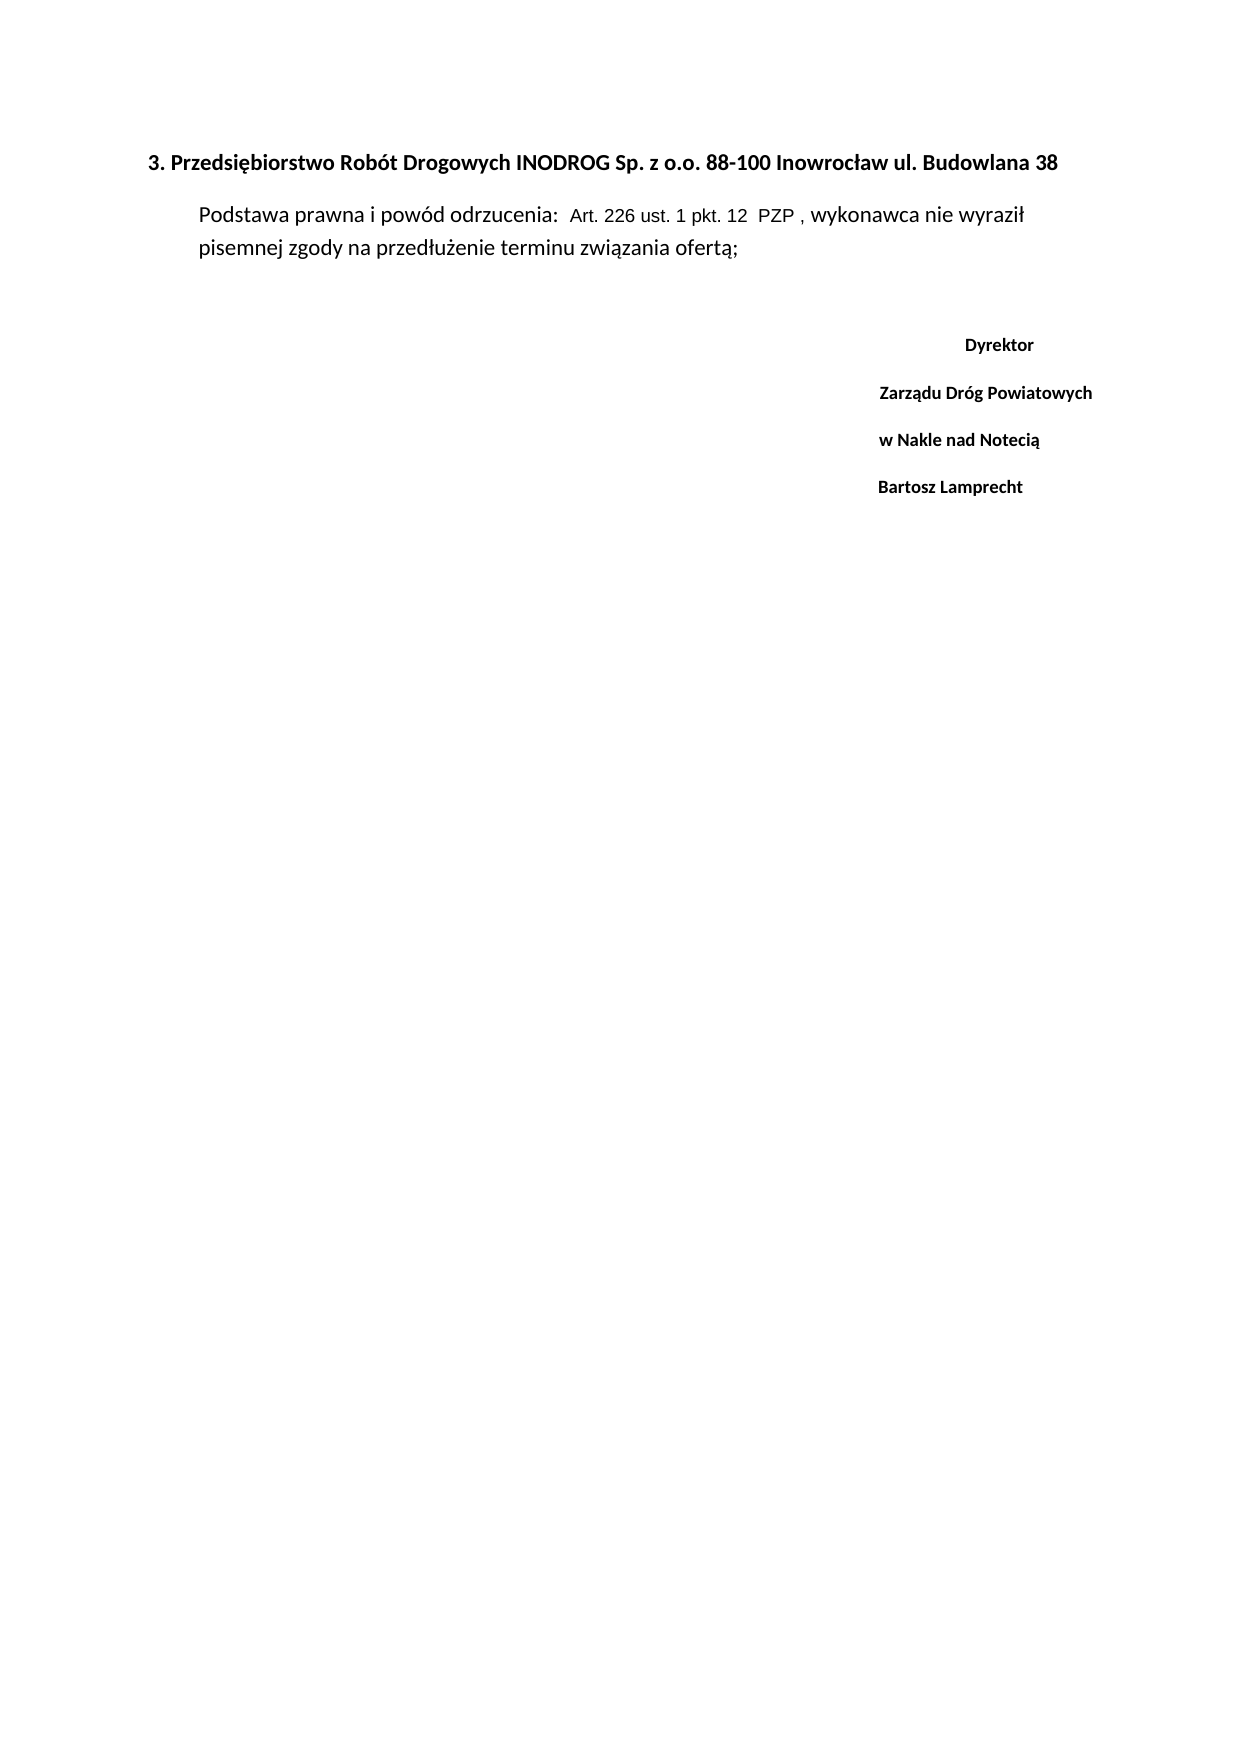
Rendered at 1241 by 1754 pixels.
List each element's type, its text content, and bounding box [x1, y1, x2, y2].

text 3. Przedsiębiorstwo Robót Drogowych INODROG Sp. z o.o. 88-100 Inowrocław ul. Budowlana 38 [148, 148, 1081, 176]
text pisemnej zgody na przedłużenie terminu związania ofertą; [178, 233, 1081, 261]
text Zarządu Dróg Powiatowych [148, 381, 1093, 404]
text Bartosz Lamprecht [148, 475, 1093, 498]
text w Nakle nad Notecią [148, 428, 1093, 451]
text Dyrektor [148, 333, 1093, 356]
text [178, 201, 1081, 229]
